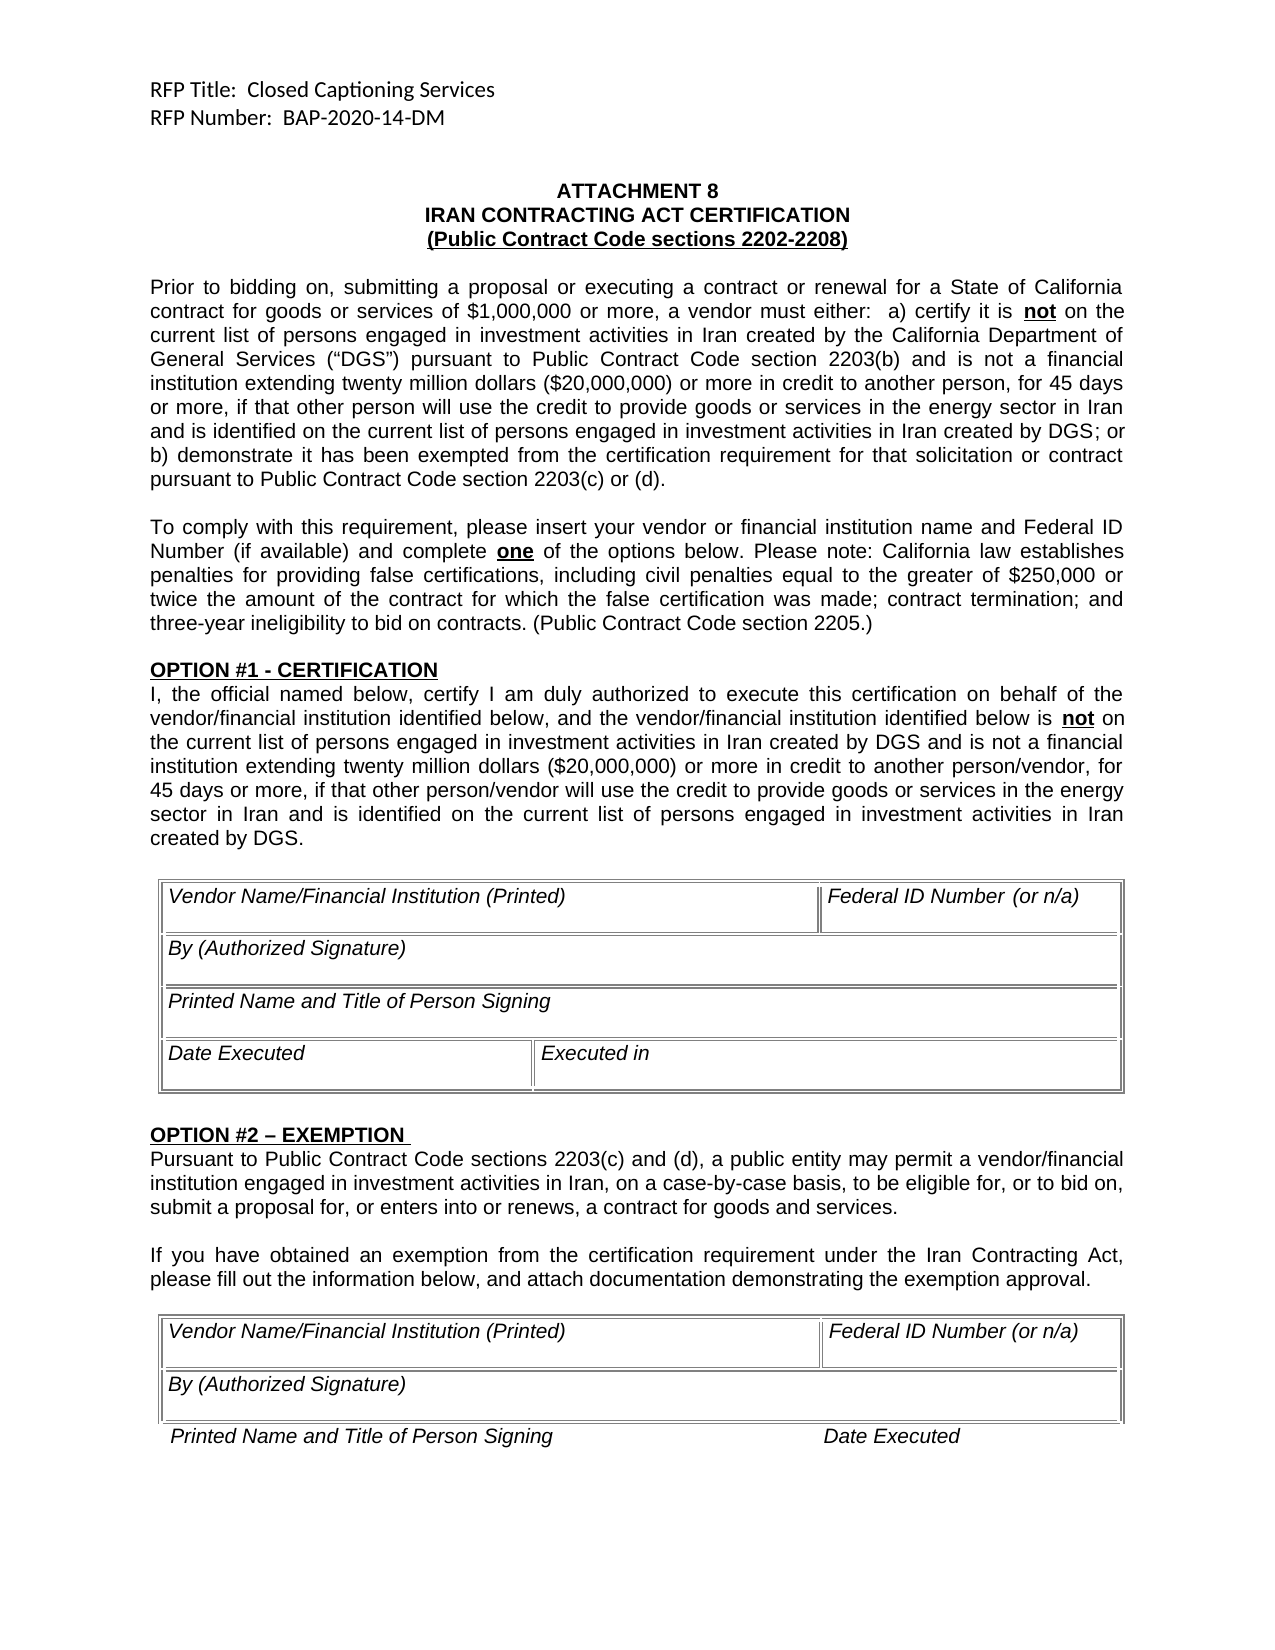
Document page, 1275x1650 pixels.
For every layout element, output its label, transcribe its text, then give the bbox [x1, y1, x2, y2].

table_cell By (Authorized Signature) [160, 931, 1122, 984]
table_header Federal ID Number (or n/a) [821, 1319, 1120, 1367]
table_header Vendor Name/Financial Institution (Printed) [160, 1316, 821, 1367]
text OPTION #1 - CERTIFICATION [150, 658, 1125, 682]
text IRAN CONTRACTING ACT CERTIFICATION [150, 203, 1125, 227]
table_header Vendor Name/Financial Institution (Printed) [163, 883, 819, 931]
table_cell Date Executed [821, 1420, 1122, 1472]
table_cell Printed Name and Title of Person Signing [160, 984, 1122, 1037]
text I, the official named below, certify I am duly authorized to execute this certification on behalf of the vendor/financial institution identified below, and the vendor/financial institution identified below is not on the current list of persons engaged in investment activities in Iran created by DGS and is not a financial institution extending twenty million dollars ($20,000,000) or more in credit to another person/vendor, for 45 days or more, if that other person/vendor will use the credit to provide goods or services in the energy sector in Iran and is identified on the current list of persons engaged in investment activities in Iran created by DGS. [150, 682, 1125, 850]
table_cell Executed in [533, 1037, 1122, 1089]
text Prior to bidding on, submitting a proposal or executing a contract or renewal for a State of California contract for goods or services of $1,000,000 or more, a vendor must either: a) certify it is not on the current list of persons engaged in investment activities in Iran created by the California Department of General Services (“DGS”) pursuant to Public Contract Code section 2203(b) and is not a financial institution extending twenty million dollars ($20,000,000) or more in credit to another person, for 45 days or more, if that other person will use the credit to provide goods or services in the energy sector in Iran and is identified on the current list of persons engaged in investment activities in Iran created by DGS; or b) demonstrate it has been exempted from the certification requirement for that solicitation or contract pursuant to Public Contract Code section 2203(c) or (d). [150, 275, 1125, 491]
text Pursuant to Public Contract Code sections 2203(c) and (d), a public entity may permit a vendor/financial institution engaged in investment activities in , on a case-by-case basis, to be eligible for, or to bid on, submit a proposal for, or enters into or renews, a contract for goods and services. [150, 1147, 1125, 1218]
text (Public Contract Code sections 2202-2208) [150, 227, 1125, 251]
table_cell By (Authorized Signature) [160, 1367, 1122, 1419]
text If you have obtained an exemption from the certification requirement under the Iran Contracting Act, please fill out the information below, and attach documentation demonstrating the exemption approval. [150, 1242, 1125, 1290]
text OPTION #2 – EXEMPTION [150, 1123, 1125, 1147]
table_cell Date Executed [160, 1037, 533, 1089]
text To comply with this requirement, please insert your vendor or financial institution name and Federal ID Number (if available) and complete one of the options below. Please note: California law establishes penalties for providing false certifications, including civil penalties equal to the greater of $250,000 or twice the amount of the contract for which the false certification was made; contract termination; and three-year ineligibility to bid on contracts. (Public Contract Code section 2205.) [150, 514, 1125, 634]
table_cell Printed Name and Title of Person Signing [160, 1420, 821, 1472]
table_header Federal ID Number (or n/a) [820, 883, 1120, 931]
text ATTACHMENT 8 [150, 179, 1125, 203]
